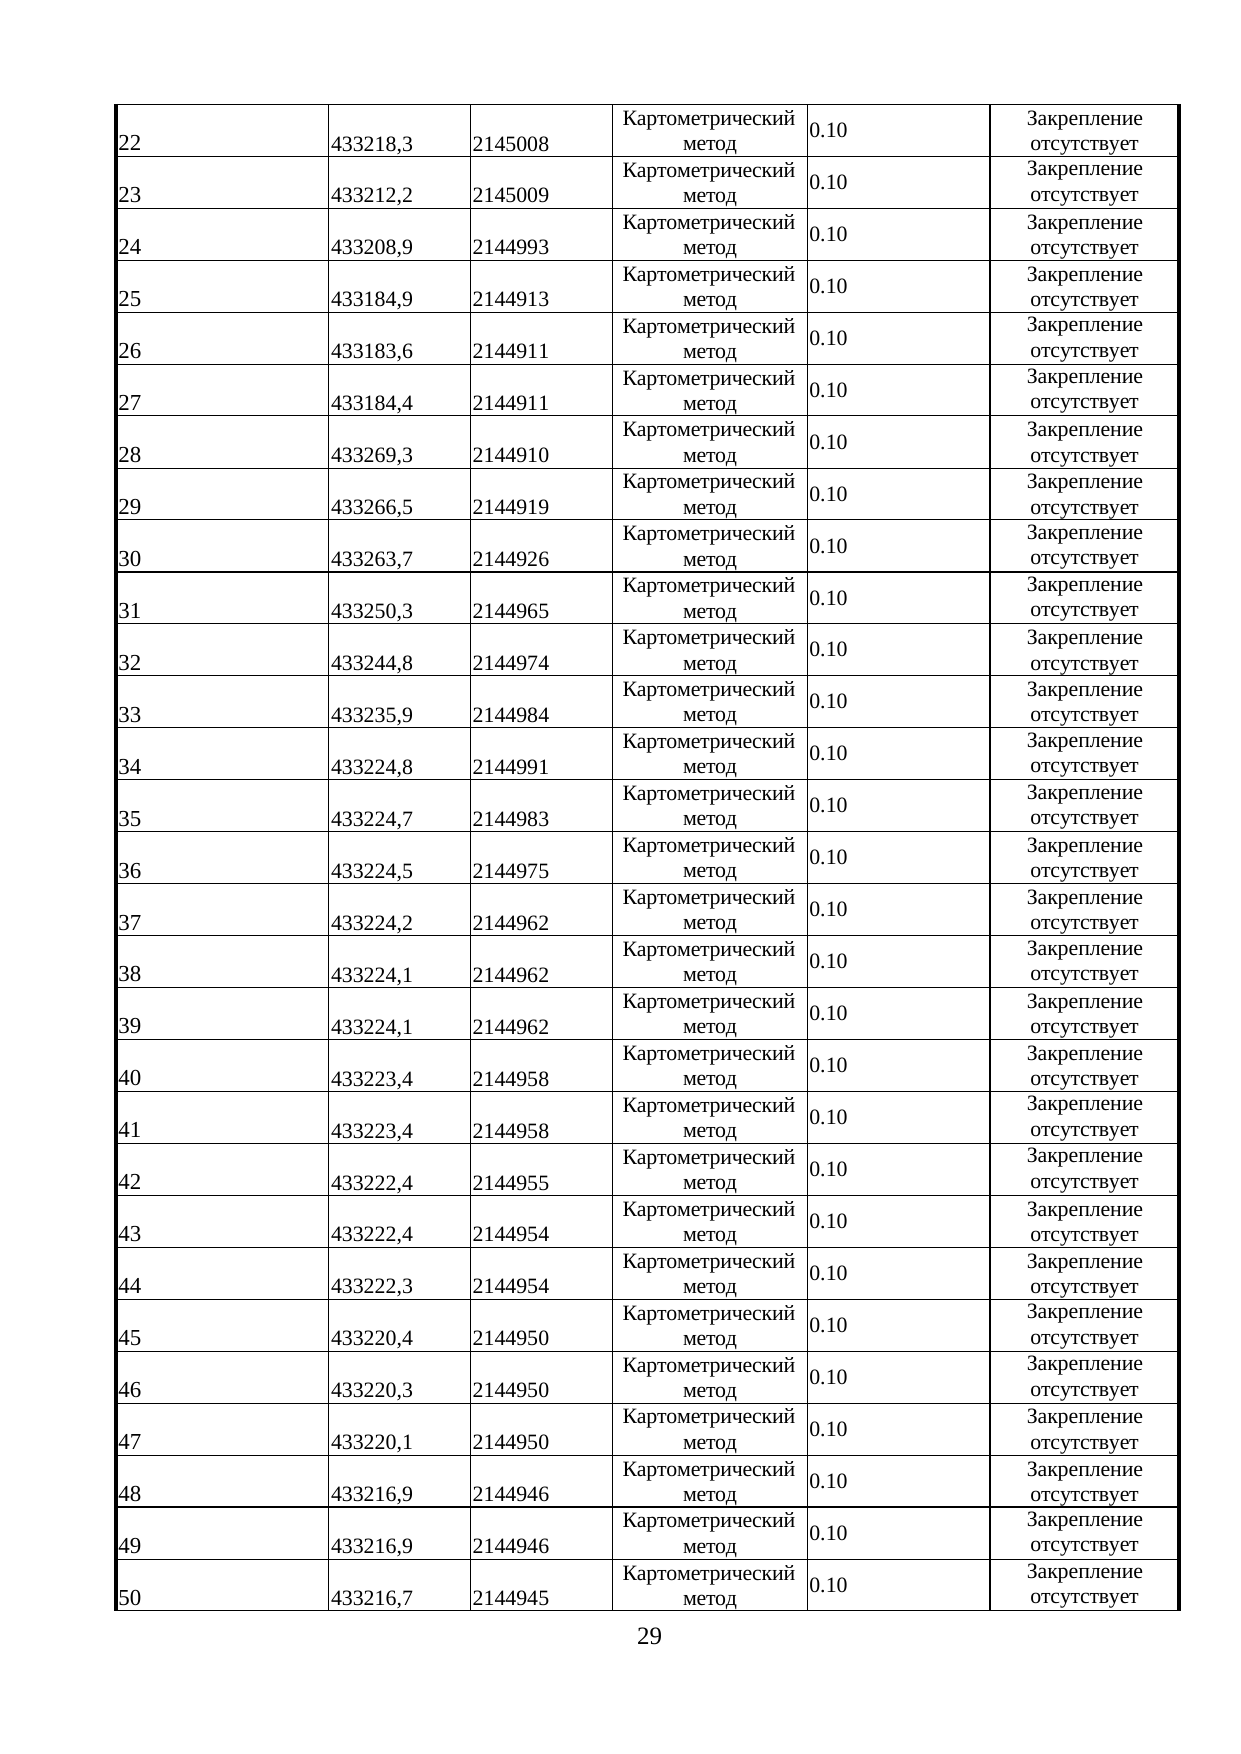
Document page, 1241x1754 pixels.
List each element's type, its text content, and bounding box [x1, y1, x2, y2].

table_cell 433183,6 [329, 313, 470, 363]
table_cell Закрепление отсутствует [991, 1300, 1177, 1351]
table_cell 433222,4 [329, 1196, 470, 1247]
table_cell Картометрический метод [613, 157, 807, 208]
table_cell 0.10 [808, 1508, 989, 1558]
table_cell 433263,7 [329, 520, 470, 571]
table_cell 46 [118, 1352, 328, 1402]
table_cell 433224,5 [329, 832, 470, 883]
table_cell 28 [118, 416, 328, 467]
table_cell Картометрический метод [613, 261, 807, 312]
table_cell Закрепление отсутствует [991, 676, 1177, 727]
table_cell 433223,4 [329, 1040, 470, 1091]
table_cell 2144950 [471, 1404, 612, 1454]
table_cell 433269,3 [329, 416, 470, 467]
table_cell Картометрический метод [613, 1092, 807, 1143]
table_cell Закрепление отсутствует [991, 1092, 1177, 1143]
table_cell Закрепление отсутствует [991, 1144, 1177, 1195]
table_cell Картометрический метод [613, 469, 807, 519]
table_cell 433266,5 [329, 469, 470, 519]
table_cell Закрепление отсутствует [991, 884, 1177, 935]
table_cell 34 [118, 728, 328, 779]
table_cell Картометрический метод [613, 624, 807, 675]
table_cell 0.10 [808, 1404, 989, 1454]
table_cell Картометрический метод [613, 1248, 807, 1299]
table_cell 433250,3 [329, 573, 470, 623]
table_cell 433216,7 [329, 1560, 470, 1610]
table_cell Картометрический метод [613, 520, 807, 571]
table_cell 0.10 [808, 1560, 989, 1610]
table_cell Картометрический метод [613, 676, 807, 727]
table_cell 433224,2 [329, 884, 470, 935]
table_cell 25 [118, 261, 328, 312]
table_cell 2144911 [471, 313, 612, 363]
table_cell 0.10 [808, 157, 989, 208]
table_cell 0.10 [808, 728, 989, 779]
table_cell 37 [118, 884, 328, 935]
table_cell 433224,8 [329, 728, 470, 779]
table_cell 433224,1 [329, 988, 470, 1039]
table_cell 433218,3 [329, 105, 470, 156]
table_cell 2144919 [471, 469, 612, 519]
table_cell 44 [118, 1248, 328, 1299]
table_cell 42 [118, 1144, 328, 1195]
table_cell Закрепление отсутствует [991, 1248, 1177, 1299]
table_cell 2144945 [471, 1560, 612, 1610]
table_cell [991, 105, 1177, 156]
table_cell 2144946 [471, 1456, 612, 1506]
table_cell 433220,1 [329, 1404, 470, 1454]
table_cell 2144954 [471, 1196, 612, 1247]
table_cell Картометрический метод [613, 988, 807, 1039]
table_cell Картометрический метод [613, 1352, 807, 1402]
table_cell 2144993 [471, 209, 612, 259]
table_cell 0.10 [808, 1040, 989, 1091]
table_cell 433220,3 [329, 1352, 470, 1402]
table_cell Закрепление отсутствует [991, 1404, 1177, 1454]
table_cell Картометрический метод [613, 1456, 807, 1506]
table_cell 433220,4 [329, 1300, 470, 1351]
table_cell 0.10 [808, 1196, 989, 1247]
table_cell Закрепление отсутствует [991, 416, 1177, 467]
table_cell 0.10 [808, 884, 989, 935]
table_cell Закрепление отсутствует [991, 780, 1177, 831]
table_cell Закрепление отсутствует [991, 988, 1177, 1039]
table_cell 433224,1 [329, 936, 470, 987]
table_cell 2144954 [471, 1248, 612, 1299]
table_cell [613, 1560, 807, 1610]
table_cell 48 [118, 1456, 328, 1506]
table_cell Картометрический метод [613, 1300, 807, 1351]
table_cell 40 [118, 1040, 328, 1091]
table_cell 0.10 [808, 988, 989, 1039]
table_cell 0.10 [808, 1456, 989, 1506]
table_cell 2145009 [471, 157, 612, 208]
table_cell Закрепление отсутствует [991, 936, 1177, 987]
table_cell Закрепление отсутствует [991, 469, 1177, 519]
table_cell Закрепление отсутствует [991, 365, 1177, 415]
table_cell 43 [118, 1196, 328, 1247]
table_cell 0.10 [808, 573, 989, 623]
table_cell Картометрический метод [613, 209, 807, 259]
table_cell 0.10 [808, 1092, 989, 1143]
table_cell 38 [118, 936, 328, 987]
table_cell 32 [118, 624, 328, 675]
table_cell Закрепление отсутствует [991, 520, 1177, 571]
table_cell Картометрический метод [613, 365, 807, 415]
table_cell Картометрический метод [613, 1508, 807, 1558]
table_cell 2144926 [471, 520, 612, 571]
table_cell 2144911 [471, 365, 612, 415]
table_cell Картометрический метод [613, 1196, 807, 1247]
table_cell 0.10 [808, 105, 989, 156]
table_cell Закрепление отсутствует [991, 209, 1177, 259]
table_cell 2144991 [471, 728, 612, 779]
table_cell 0.10 [808, 261, 989, 312]
table_cell 2144958 [471, 1092, 612, 1143]
table_cell 39 [118, 988, 328, 1039]
table_cell Картометрический метод [613, 1144, 807, 1195]
table_cell 433244,8 [329, 624, 470, 675]
table_cell 2144910 [471, 416, 612, 467]
table_cell Закрепление отсутствует [991, 261, 1177, 312]
table_cell 0.10 [808, 1300, 989, 1351]
table_cell 2144913 [471, 261, 612, 312]
table_cell 2145008 [471, 105, 612, 156]
table_cell Картометрический метод [613, 573, 807, 623]
table_cell Картометрический метод [613, 313, 807, 363]
table_cell 433222,3 [329, 1248, 470, 1299]
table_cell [613, 105, 807, 156]
table_cell 2144962 [471, 884, 612, 935]
table_cell Картометрический метод [613, 780, 807, 831]
table_cell Картометрический метод [613, 1404, 807, 1454]
table_cell 2144950 [471, 1300, 612, 1351]
table_cell 30 [118, 520, 328, 571]
table_cell 2144955 [471, 1144, 612, 1195]
table_cell 24 [118, 209, 328, 259]
table_cell 433222,4 [329, 1144, 470, 1195]
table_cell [991, 1560, 1177, 1610]
table_cell 0.10 [808, 209, 989, 259]
table_cell 45 [118, 1300, 328, 1351]
table_cell Закрепление отсутствует [991, 1508, 1177, 1558]
table_cell 433208,9 [329, 209, 470, 259]
table_cell Закрепление отсутствует [991, 728, 1177, 779]
table_cell 23 [118, 157, 328, 208]
table_cell 2144975 [471, 832, 612, 883]
table_cell 0.10 [808, 365, 989, 415]
table_cell Закрепление отсутствует [991, 1196, 1177, 1247]
table_cell 0.10 [808, 469, 989, 519]
table_cell Картометрический метод [613, 832, 807, 883]
table_cell Картометрический метод [613, 884, 807, 935]
table_cell Закрепление отсутствует [991, 1352, 1177, 1402]
table_cell 433216,9 [329, 1456, 470, 1506]
table_cell 0.10 [808, 676, 989, 727]
table_cell 2144974 [471, 624, 612, 675]
table_cell 0.10 [808, 1248, 989, 1299]
table_cell Закрепление отсутствует [991, 1456, 1177, 1506]
table_cell 41 [118, 1092, 328, 1143]
table_cell 29 [118, 469, 328, 519]
table_cell 0.10 [808, 624, 989, 675]
table_cell 31 [118, 573, 328, 623]
table_cell Картометрический метод [613, 728, 807, 779]
table_cell 26 [118, 313, 328, 363]
table_cell 22 [118, 105, 328, 156]
table_cell 433223,4 [329, 1092, 470, 1143]
table_cell Закрепление отсутствует [991, 1040, 1177, 1091]
table_cell 0.10 [808, 1352, 989, 1402]
table_cell 0.10 [808, 313, 989, 363]
table_cell Картометрический метод [613, 416, 807, 467]
table_cell 2144958 [471, 1040, 612, 1091]
table_cell 2144965 [471, 573, 612, 623]
table_cell 2144962 [471, 936, 612, 987]
table_cell 50 [118, 1560, 328, 1610]
table_cell Картометрический метод [613, 1040, 807, 1091]
table_cell 27 [118, 365, 328, 415]
table_cell 433184,9 [329, 261, 470, 312]
table_cell 0.10 [808, 936, 989, 987]
table_cell 2144962 [471, 988, 612, 1039]
table_cell 36 [118, 832, 328, 883]
table_cell 0.10 [808, 520, 989, 571]
table_cell 2144946 [471, 1508, 612, 1558]
table_cell 47 [118, 1404, 328, 1454]
table_cell 433216,9 [329, 1508, 470, 1558]
table_cell 33 [118, 676, 328, 727]
table_cell 433224,7 [329, 780, 470, 831]
table_cell Закрепление отсутствует [991, 157, 1177, 208]
table_cell Закрепление отсутствует [991, 313, 1177, 363]
table_cell 0.10 [808, 780, 989, 831]
table_cell 2144983 [471, 780, 612, 831]
table_cell Картометрический метод [613, 936, 807, 987]
table_cell 49 [118, 1508, 328, 1558]
table_cell 35 [118, 780, 328, 831]
table_cell 0.10 [808, 416, 989, 467]
table_cell 2144950 [471, 1352, 612, 1402]
table_cell 433212,2 [329, 157, 470, 208]
table_cell Закрепление отсутствует [991, 624, 1177, 675]
table_cell 0.10 [808, 1144, 989, 1195]
table_cell 433235,9 [329, 676, 470, 727]
table_cell 0.10 [808, 832, 989, 883]
table_cell 2144984 [471, 676, 612, 727]
table_cell Закрепление отсутствует [991, 832, 1177, 883]
table_cell Закрепление отсутствует [991, 573, 1177, 623]
table_cell 433184,4 [329, 365, 470, 415]
